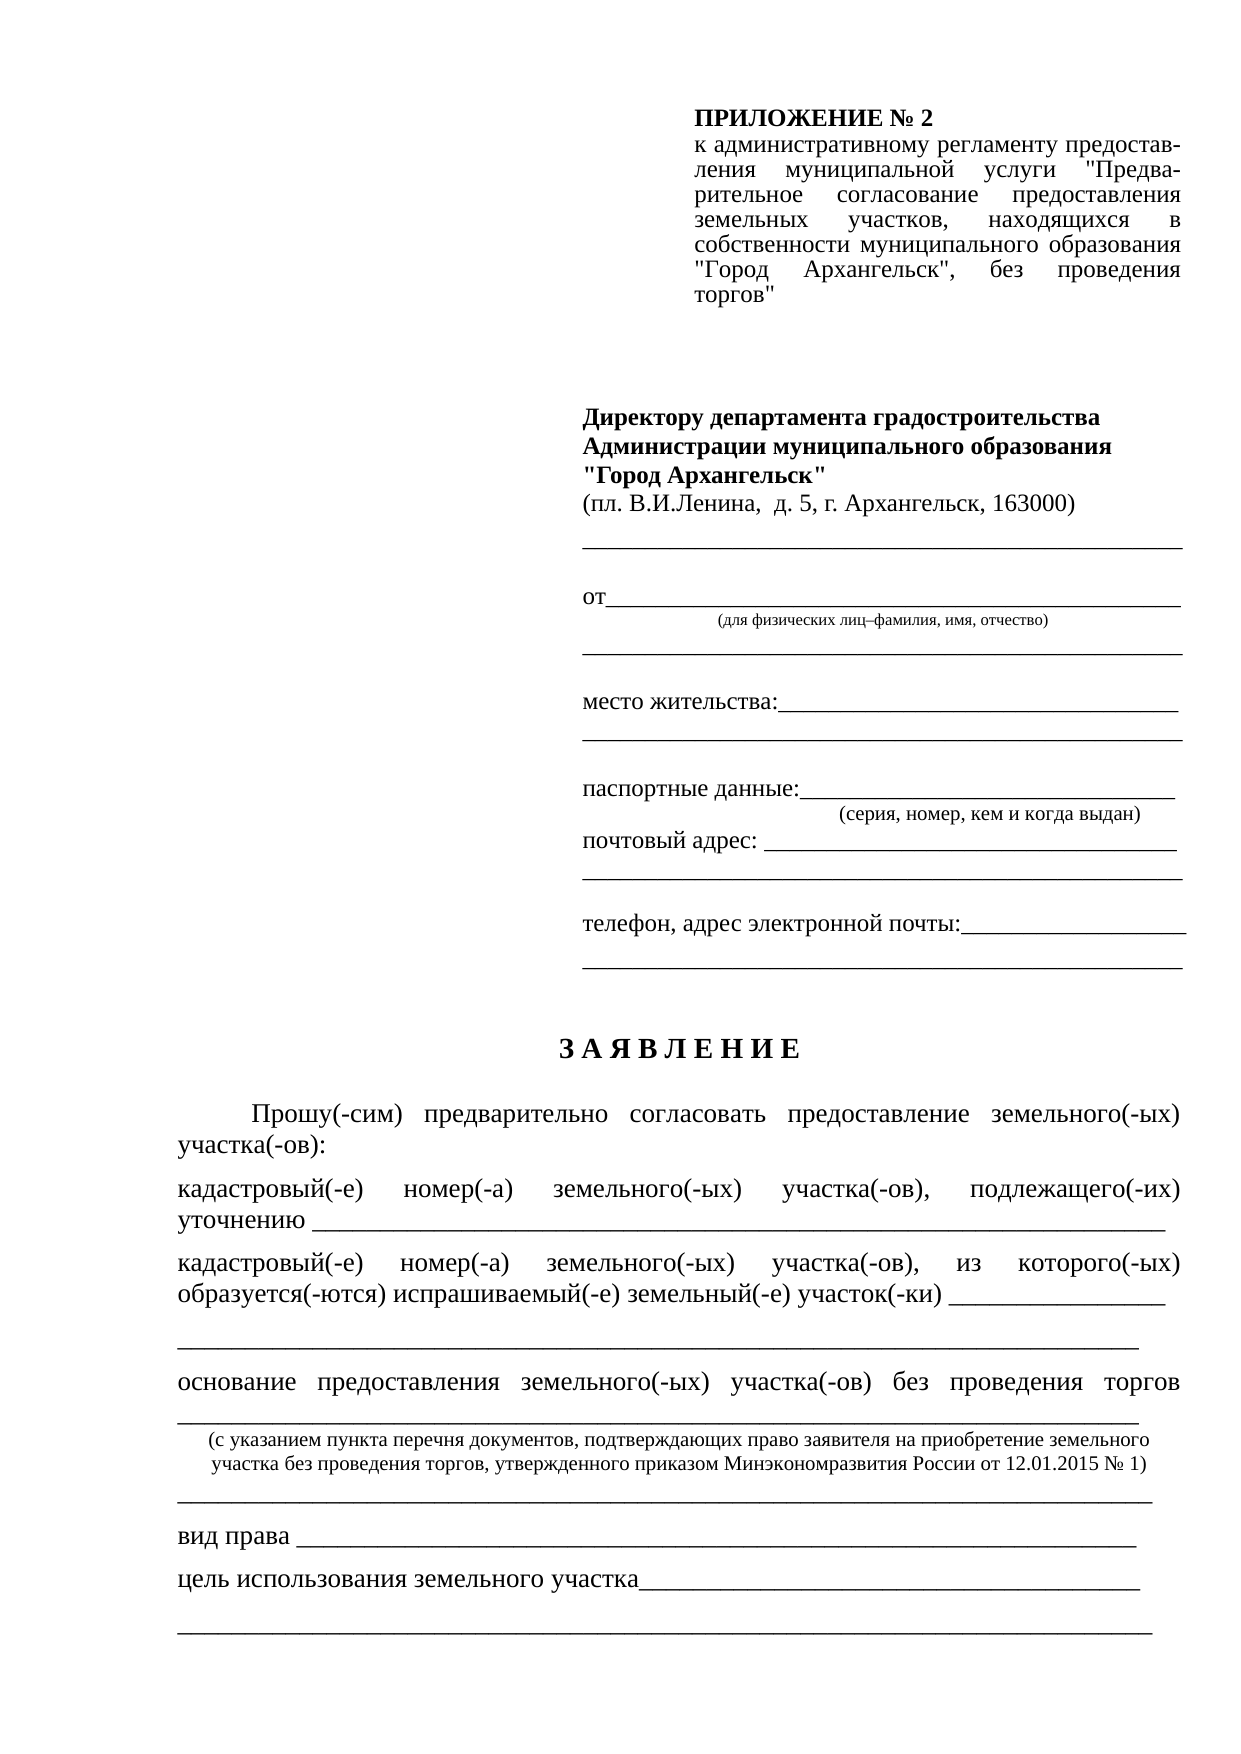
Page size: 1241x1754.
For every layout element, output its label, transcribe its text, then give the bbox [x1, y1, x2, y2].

text кадастровый(-е) номер(-а) земельного(-ых) участка(-ов), подлежащего(-их) уточнению _______________________________________________________________ [177, 1172, 1181, 1234]
text Прошу(-сим) предварительно согласовать предоставление земельного(-ых) участка(-ов): [177, 1097, 1181, 1159]
text цель использования земельного участка_____________________________________ [177, 1563, 1181, 1594]
text кадастровый(-е) номер(-а) земельного(-ых) участка(-ов), из которого(-ых) образуется(-ются) испрашиваемый(-е) земельный(-е) участок(-ки) ________________ [177, 1246, 1181, 1309]
text (с указанием пункта перечня документов, подтверждающих право заявителя на приобретение земельного участка без проведения торгов, утвержденного приказом Минэкономразвития России от 12.01.2015 № 1) [177, 1427, 1181, 1475]
title к административному регламенту предостав-ления муниципальной услуги "Предва-рительное согласование предоставления земельных участков, находящихся в собственности муниципального образования "Город Архангельск", без проведения торгов" [694, 132, 1181, 307]
table_header Директору департамента градостроительства Администрации муниципального образования "Город Архангельск" (пл. В.И.Ленина, д. 5, г. Архангельск, 163000) ________________________________________________ от______________________________________________ (для физических лиц–фамилия, имя, отчество) ________________________________________________ место жительства:________________________________ ________________________________________________ паспортные данные:______________________________ (серия, номер, кем и когда выдан) почтовый адрес: _________________________________ ________________________________________________ телефон, адрес электронной почты:__________________ ________________________________________________ [571, 377, 1195, 1032]
text З А Я В Л Е Н И Е [177, 1032, 1181, 1065]
text ________________________________________________________________________ [177, 1606, 1181, 1637]
text основание предоставления земельного(-ых) участка(-ов) без проведения торгов _______________________________________________________________________ [177, 1365, 1181, 1427]
text вид права ______________________________________________________________ [177, 1519, 1181, 1550]
text _______________________________________________________________________ [177, 1321, 1181, 1352]
text ПРИЛОЖЕНИЕ № 2 [694, 103, 1181, 132]
text ________________________________________________________________________ [177, 1475, 1181, 1506]
